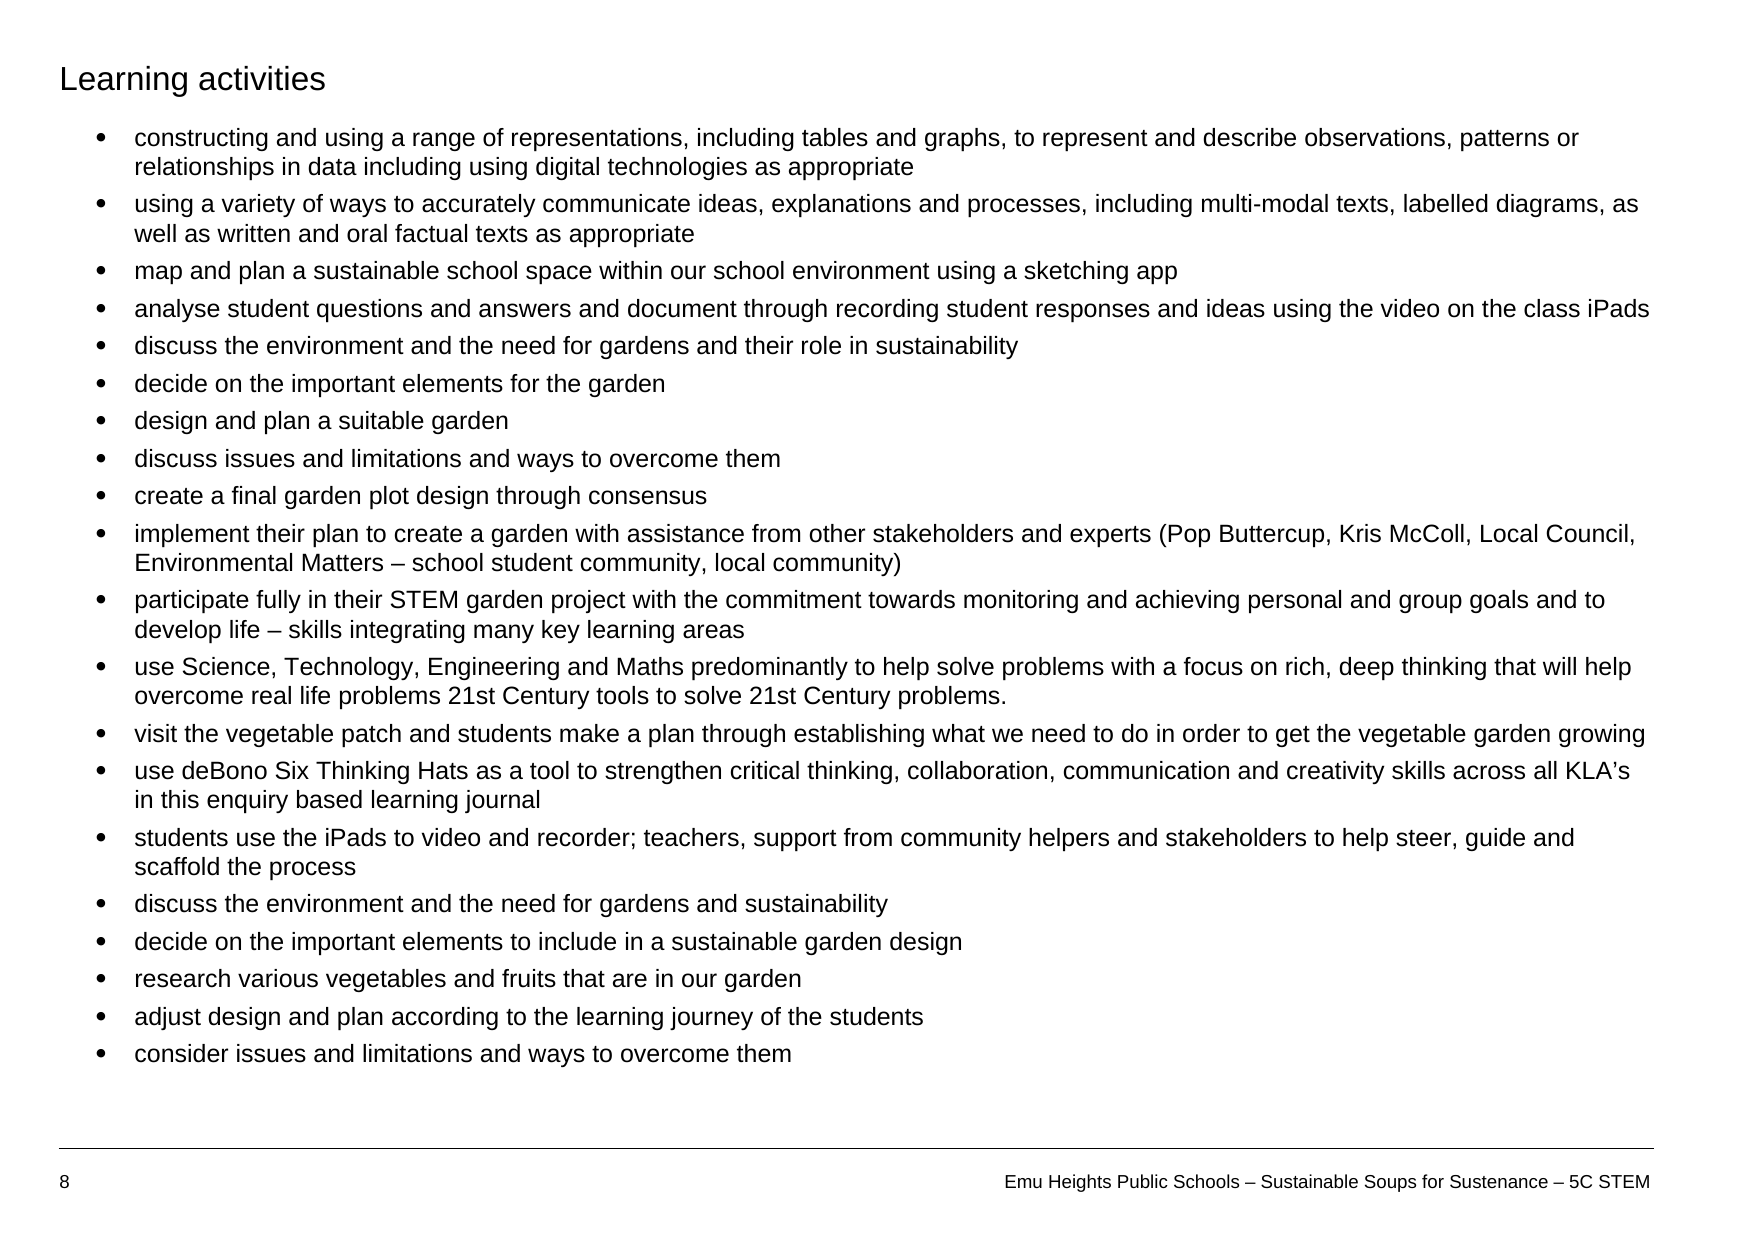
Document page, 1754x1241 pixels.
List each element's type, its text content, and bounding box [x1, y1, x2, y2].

list visit the vegetable patch and students make a plan through establishing what we need to do in order to get the vegetable garden growing [97, 718, 1653, 747]
list research various vegetables and fruits that are in our garden [97, 964, 1653, 993]
list discuss the environment and the need for gardens and their role in sustainability [97, 331, 1653, 360]
list analyse student questions and answers and document through recording student responses and ideas using the video on the class iPads [97, 293, 1653, 322]
list discuss issues and limitations and ways to overcome them [97, 443, 1653, 472]
list decide on the important elements to include in a sustainable garden design [97, 927, 1653, 956]
list discuss the environment and the need for gardens and sustainability [97, 889, 1653, 918]
subtitle Learning activities [59, 59, 1653, 97]
list adjust design and plan according to the learning journey of the students [97, 1002, 1653, 1031]
list using a variety of ways to accurately communicate ideas, explanations and processes, including multi-modal texts, labelled diagrams, as well as written and oral factual texts as appropriate [97, 189, 1653, 247]
list map and plan a sustainable school space within our school environment using a sketching app [97, 256, 1653, 285]
list use Science, Technology, Engineering and Maths predominantly to help solve problems with a focus on rich, deep thinking that will help overcome real life problems 21st Century tools to solve 21st Century problems. [97, 652, 1653, 710]
list implement their plan to create a garden with assistance from other stakeholders and experts (Pop Buttercup, Kris McColl, Local Council, Environmental Matters – school student community, local community) [97, 518, 1653, 577]
list participate fully in their STEM garden project with the commitment towards monitoring and achieving personal and group goals and to develop life – skills integrating many key learning areas [97, 585, 1653, 643]
list decide on the important elements for the garden [97, 368, 1653, 397]
list create a final garden plot design through consensus [97, 481, 1653, 510]
list design and plan a suitable garden [97, 406, 1653, 435]
list consider issues and limitations and ways to overcome them [97, 1039, 1653, 1068]
list use deBono Six Thinking Hats as a tool to strengthen critical thinking, collaboration, communication and creativity skills across all KLA’s in this enquiry based learning journal [97, 756, 1653, 814]
list constructing and using a range of representations, including tables and graphs, to represent and describe observations, patterns or relationships in data including using digital technologies as appropriate [97, 122, 1653, 181]
list students use the iPads to video and recorder; teachers, support from community helpers and stakeholders to help steer, guide and scaffold the process [97, 822, 1653, 881]
